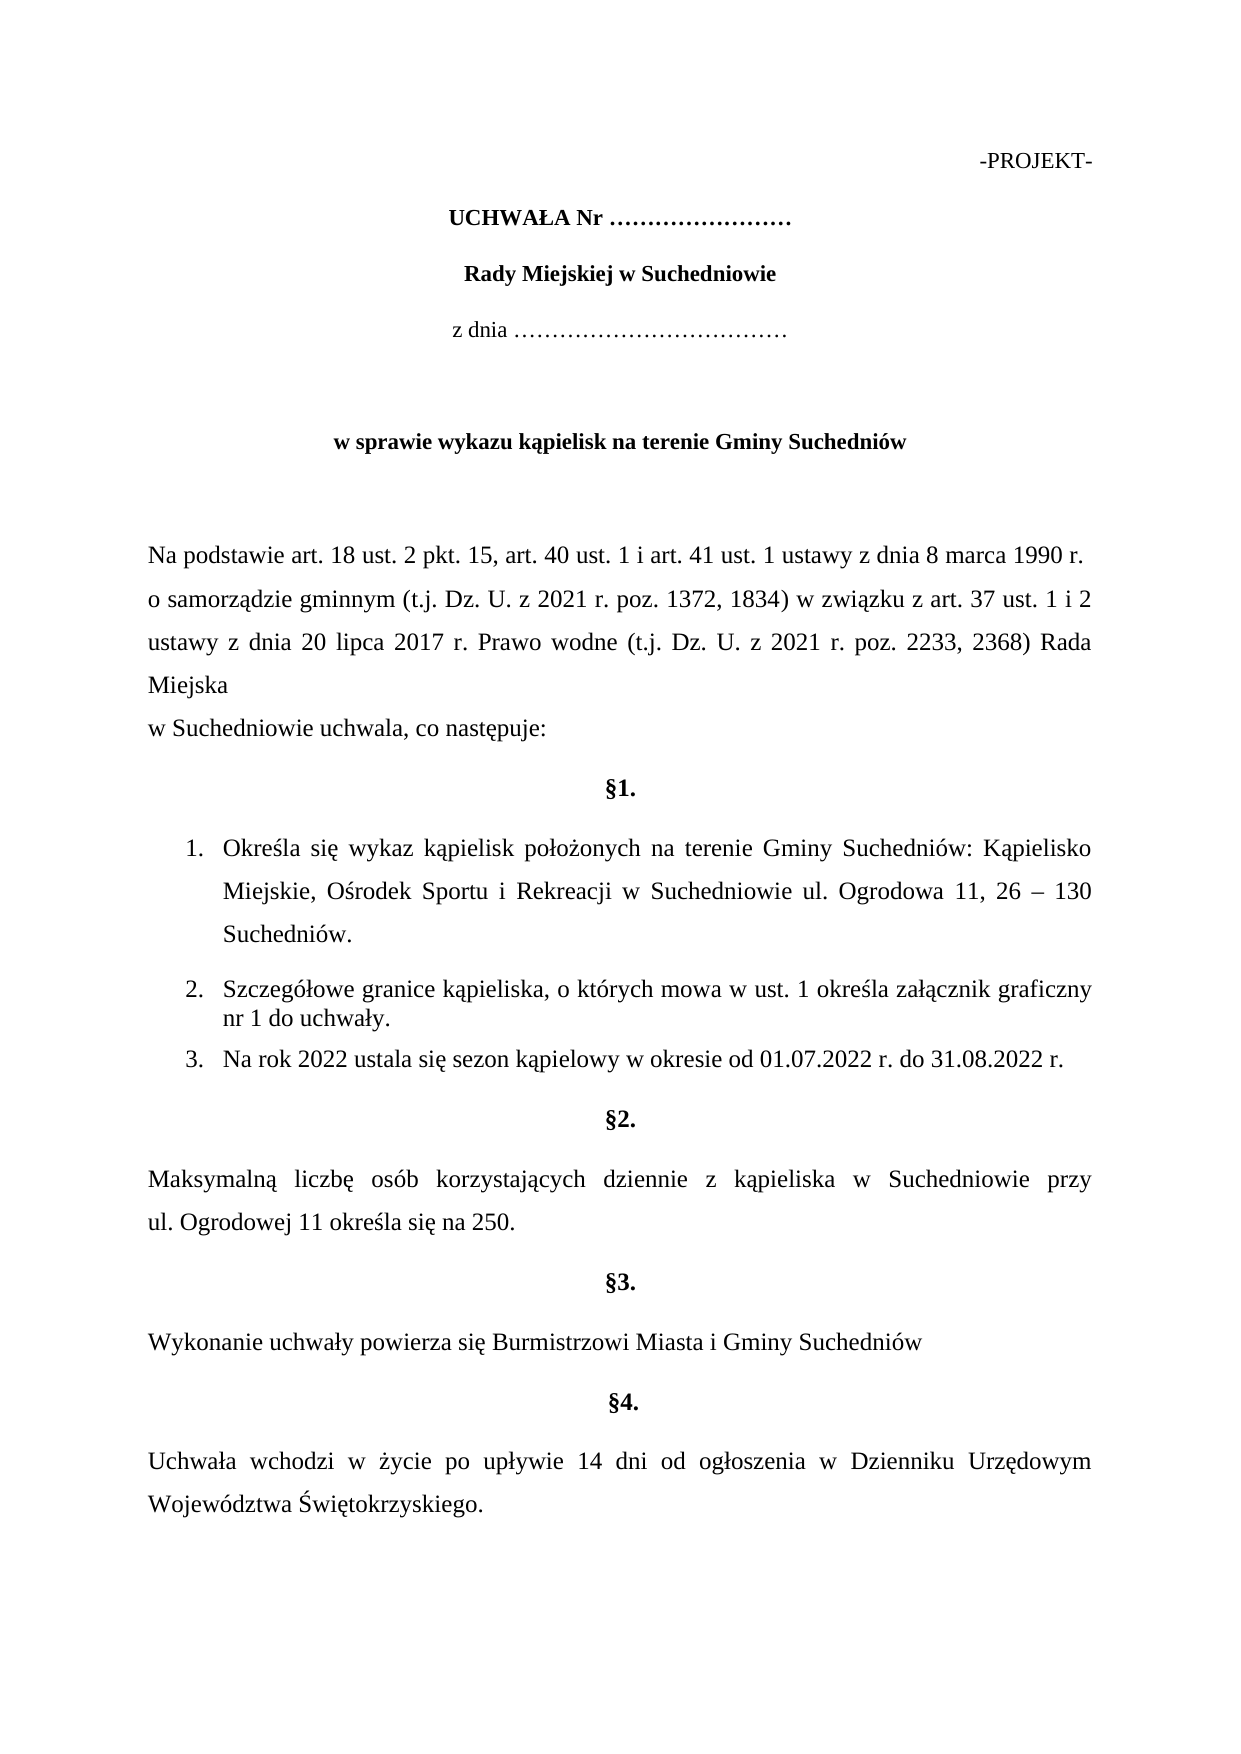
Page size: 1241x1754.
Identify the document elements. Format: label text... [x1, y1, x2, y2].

list Na rok 2022 ustala się sezon kąpielowy w okresie od 01.07.2022 r. do 31.08.2022 r. [185, 1044, 1093, 1073]
text UCHWAŁA Nr …………………… [148, 204, 1093, 230]
text Wykonanie uchwały powierza się Burmistrzowi Miasta i Gminy Suchedniów [148, 1327, 1093, 1356]
text Na podstawie art. 18 ust. 2 pkt. 15, art. 40 ust. 1 i art. 41 ust. 1 ustawy z dnia 8 marca 1990 r. o samorządzie gminnym (t.j. Dz. U. z 2021 r. poz. 1372, 1834) w związku z art. 37 ust. 1 i 2 ustawy z dnia 20 lipca 2017 r. Prawo wodne (t.j. Dz. U. z 2021 r. poz. 2233, 2368) Rada Miejska w Suchedniowie uchwala, co następuje: [148, 541, 1093, 742]
text §1. [148, 773, 1093, 802]
text §4. [148, 1387, 1093, 1415]
text Maksymalną liczbę osób korzystających dziennie z kąpieliska w Suchedniowie przy ul. Ogrodowej 11 określa się na 250. [148, 1164, 1093, 1236]
text w sprawie wykazu kąpielisk na terenie Gminy Suchedniów [148, 428, 1093, 455]
text §3. [148, 1267, 1093, 1296]
list Określa się wykaz kąpielisk położonych na terenie Gminy Suchedniów: Kąpielisko Miejskie, Ośrodek Sportu i Rekreacji w Suchedniowie ul. Ogrodowa 11, 26 – 130 Suchedniów. [185, 833, 1093, 948]
text Uchwała wchodzi w życie po upływie 14 dni od ogłoszenia w Dzienniku Urzędowym Województwa Świętokrzyskiego. [148, 1446, 1093, 1518]
text Rady Miejskiej w Suchedniowie [148, 260, 1093, 286]
text z dnia ……………………………… [148, 316, 1093, 342]
text -PROJEKT- [148, 148, 1093, 174]
list Szczegółowe granice kąpieliska, o których mowa w ust. 1 określa załącznik graficzny nr 1 do uchwały. [185, 974, 1093, 1032]
text §2. [148, 1104, 1093, 1133]
